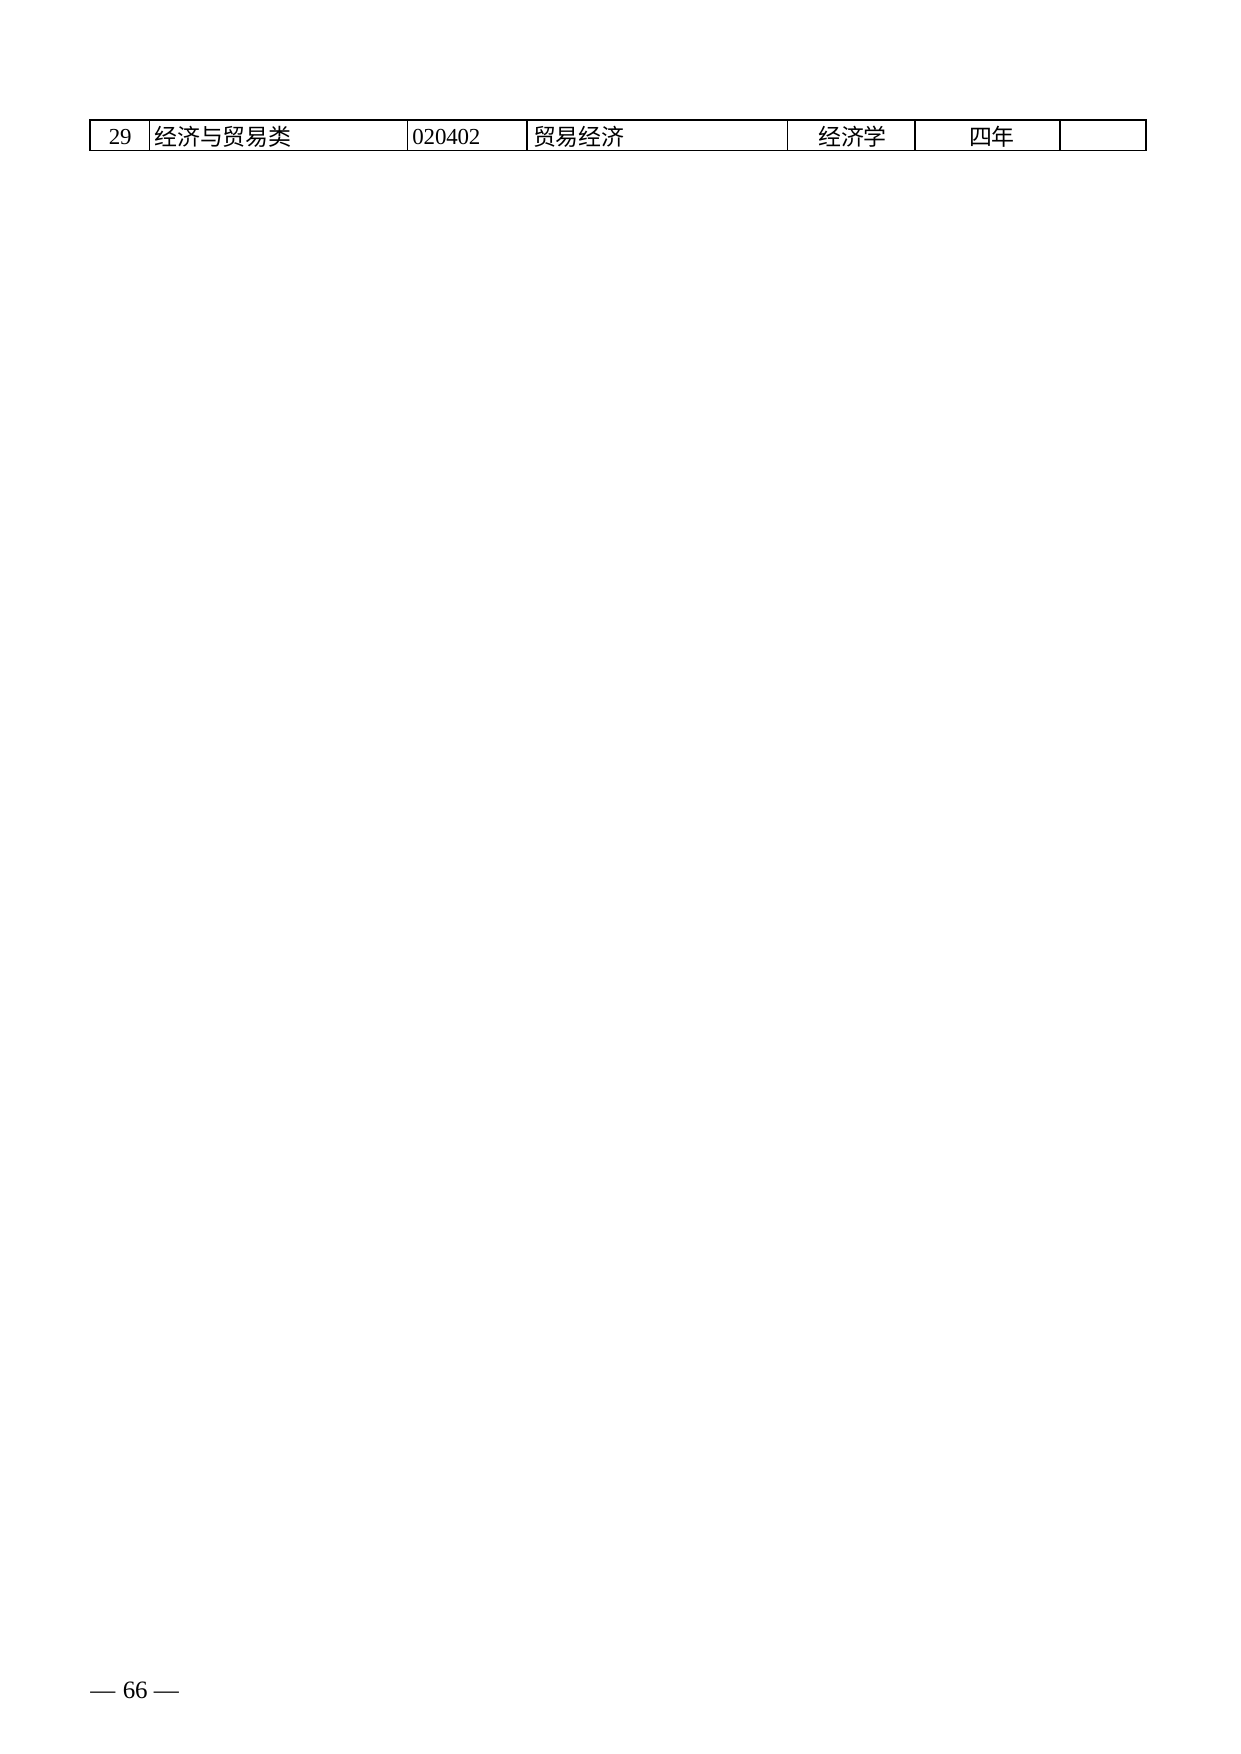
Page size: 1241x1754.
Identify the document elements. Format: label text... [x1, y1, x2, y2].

table_cell 经济与贸易类 [150, 121, 407, 149]
table_cell 贸易经济 [528, 121, 787, 149]
table_cell [1061, 121, 1145, 149]
table_cell 经济学 [788, 121, 914, 149]
table_cell 四年 [916, 121, 1059, 149]
table_cell 020402 [408, 121, 526, 149]
table_cell 29 [91, 121, 149, 149]
